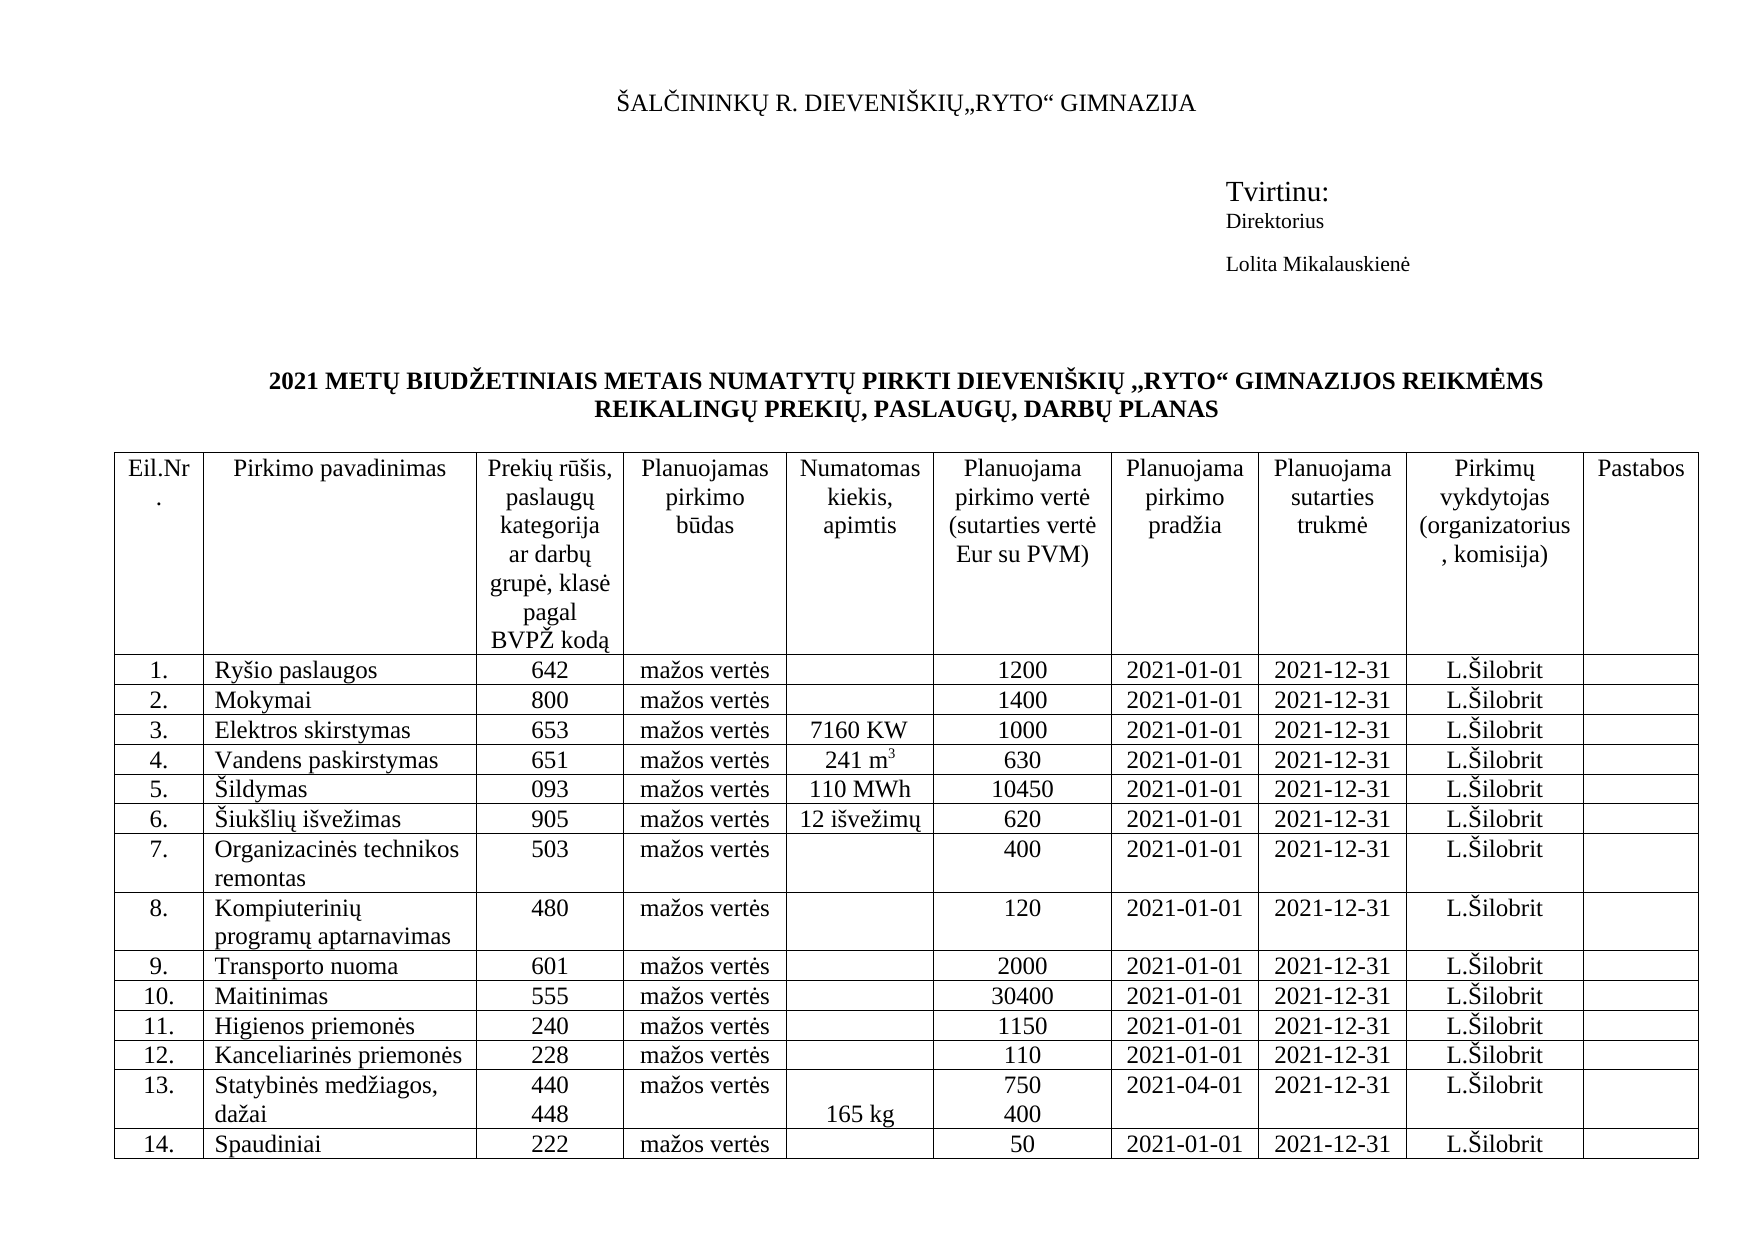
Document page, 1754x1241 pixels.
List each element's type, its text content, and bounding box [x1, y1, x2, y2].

table_cell 093 [477, 775, 623, 803]
table_cell 2021-01-01 [1112, 834, 1258, 892]
table_cell [1584, 804, 1698, 833]
table_cell [787, 1011, 933, 1039]
table_cell mažos vertės [624, 1011, 786, 1039]
table_cell L.Šilobrit [1407, 745, 1583, 773]
table_cell 8. [115, 893, 203, 950]
table_cell [1584, 775, 1698, 803]
table_cell 240 [477, 1011, 623, 1039]
table_cell [787, 1129, 933, 1158]
table_cell [1584, 655, 1698, 684]
table_cell 400 [934, 834, 1111, 892]
table_cell 1150 [934, 1011, 1111, 1039]
table_cell 1200 [934, 655, 1111, 684]
table_cell [1584, 834, 1698, 892]
table_cell [1584, 1129, 1698, 1158]
table_cell 905 [477, 804, 623, 833]
table_cell 120 [934, 893, 1111, 950]
table_cell 2021-01-01 [1112, 775, 1258, 803]
table_cell mažos vertės [624, 1041, 786, 1069]
table_cell mažos vertės [624, 893, 786, 950]
table_cell 11. [115, 1011, 203, 1039]
table_cell [1584, 1070, 1698, 1128]
table_cell 2021-12-31 [1259, 715, 1406, 744]
table_cell 6. [115, 804, 203, 833]
table_cell 12. [115, 1041, 203, 1069]
table_cell [787, 1041, 933, 1069]
table_cell Šildymas [204, 775, 476, 803]
table_cell 4. [115, 745, 203, 773]
table_cell L.Šilobrit [1407, 804, 1583, 833]
table_cell 50 [934, 1129, 1111, 1158]
table_cell Elektros skirstymas [204, 715, 476, 744]
table_cell 2021-01-01 [1112, 951, 1258, 980]
table_header Planuojama sutarties trukmė [1259, 453, 1406, 654]
table_cell 10450 [934, 775, 1111, 803]
table_cell 222 [477, 1129, 623, 1158]
table_cell 7160 KW [787, 715, 933, 744]
table_cell [1584, 1011, 1698, 1039]
table_cell 2021-01-01 [1112, 804, 1258, 833]
table_header Planuojama pirkimo vertė (sutarties vertė Eur su PVM) [934, 453, 1111, 654]
table_cell 2000 [934, 951, 1111, 980]
table_cell L.Šilobrit [1407, 1011, 1583, 1039]
table_cell 480 [477, 893, 623, 950]
table_cell 9. [115, 951, 203, 980]
table_header Pirkimo pavadinimas [204, 453, 476, 654]
table_cell 630 [934, 745, 1111, 773]
table_cell Kompiuterinių programų aptarnavimas [204, 893, 476, 950]
table_cell [1584, 715, 1698, 744]
table_cell L.Šilobrit [1407, 1129, 1583, 1158]
table_cell 7. [115, 834, 203, 892]
table_cell 13. [115, 1070, 203, 1128]
table_cell 503 [477, 834, 623, 892]
table_cell 651 [477, 745, 623, 773]
table_header Eil.Nr. [115, 453, 203, 654]
table_cell 2021-01-01 [1112, 1041, 1258, 1069]
table_cell 642 [477, 655, 623, 684]
table_cell Ryšio paslaugos [204, 655, 476, 684]
table_cell L.Šilobrit [1407, 893, 1583, 950]
table_cell 1. [115, 655, 203, 684]
table_cell 2021-01-01 [1112, 1129, 1258, 1158]
table_cell 228 [477, 1041, 623, 1069]
table_cell [1584, 685, 1698, 714]
table_cell L.Šilobrit [1407, 1070, 1583, 1128]
table_cell Vandens paskirstymas [204, 745, 476, 773]
table_cell 2021-01-01 [1112, 981, 1258, 1010]
table_cell Higienos priemonės [204, 1011, 476, 1039]
table_cell L.Šilobrit [1407, 685, 1583, 714]
table_cell 2021-12-31 [1259, 981, 1406, 1010]
table_cell 110 MWh [787, 775, 933, 803]
table_cell mažos vertės [624, 745, 786, 773]
table_cell 440 448 [477, 1070, 623, 1128]
table_cell L.Šilobrit [1407, 834, 1583, 892]
text REIKALINGŲ PREKIŲ, PASLAUGŲ, DARBŲ PLANAS [177, 394, 1636, 423]
table_cell L.Šilobrit [1407, 1041, 1583, 1069]
table_cell [1584, 1041, 1698, 1069]
table_cell L.Šilobrit [1407, 951, 1583, 980]
table_cell 2021-12-31 [1259, 1129, 1406, 1158]
table_cell 2021-01-01 [1112, 893, 1258, 950]
table_cell 1400 [934, 685, 1111, 714]
table_header Prekių rūšis, paslaugų kategorija ar darbų grupė, klasė pagal BVPŽ kodą [477, 453, 623, 654]
table_cell Mokymai [204, 685, 476, 714]
text 2021 METŲ BIUDŽETINIAIS METAIS NUMATYTŲ PIRKTI DIEVENIŠKIŲ ,,RYTO“ GIMNAZIJOS REIKMĖMS [177, 366, 1636, 394]
table_cell [787, 655, 933, 684]
table_cell Organizacinės technikos remontas [204, 834, 476, 892]
table_cell [1584, 893, 1698, 950]
table_cell [1584, 951, 1698, 980]
table_cell mažos vertės [624, 1070, 786, 1128]
table_cell 10. [115, 981, 203, 1010]
table_cell [787, 893, 933, 950]
table_cell mažos vertės [624, 834, 786, 892]
table_cell L.Šilobrit [1407, 981, 1583, 1010]
table_cell mažos vertės [624, 951, 786, 980]
table_cell 2021-01-01 [1112, 685, 1258, 714]
table_cell 110 [934, 1041, 1111, 1069]
table_cell 30400 [934, 981, 1111, 1010]
table_header Pastabos [1584, 453, 1698, 654]
table_cell mažos vertės [624, 775, 786, 803]
table_cell 5. [115, 775, 203, 803]
table_cell 653 [477, 715, 623, 744]
table_cell 2021-12-31 [1259, 1070, 1406, 1128]
table_cell mažos vertės [624, 981, 786, 1010]
table_cell [787, 834, 933, 892]
text Tvirtinu: [1226, 174, 1636, 208]
table_cell mažos vertės [624, 715, 786, 744]
table_cell L.Šilobrit [1407, 715, 1583, 744]
table_cell L.Šilobrit [1407, 775, 1583, 803]
table_cell Šiukšlių išvežimas [204, 804, 476, 833]
table_cell 2021-01-01 [1112, 655, 1258, 684]
table_cell Statybinės medžiagos, dažai [204, 1070, 476, 1128]
table_cell [1584, 981, 1698, 1010]
table_cell mažos vertės [624, 655, 786, 684]
table_cell 2021-12-31 [1259, 745, 1406, 773]
table_cell mažos vertės [624, 804, 786, 833]
table_cell 2021-12-31 [1259, 685, 1406, 714]
table_cell 165 kg [787, 1070, 933, 1128]
table_cell L.Šilobrit [1407, 655, 1583, 684]
table_header Numatomas kiekis, apimtis [787, 453, 933, 654]
table_header Planuojamas pirkimo būdas [624, 453, 786, 654]
table_cell [787, 981, 933, 1010]
table_cell [1584, 745, 1698, 773]
table_cell 601 [477, 951, 623, 980]
table_cell 2021-12-31 [1259, 655, 1406, 684]
table_header Pirkimų vykdytojas (organizatorius, komisija) [1407, 453, 1583, 654]
table_cell 2021-12-31 [1259, 893, 1406, 950]
table_cell Spaudiniai [204, 1129, 476, 1158]
table_cell 555 [477, 981, 623, 1010]
text Lolita Mikalauskienė [1226, 251, 1636, 366]
table_cell mažos vertės [624, 685, 786, 714]
table_cell Transporto nuoma [204, 951, 476, 980]
table_cell 2021-12-31 [1259, 1011, 1406, 1039]
table_cell 2021-01-01 [1112, 745, 1258, 773]
text Direktorius [1226, 208, 1636, 251]
table_cell [787, 685, 933, 714]
table_cell 14. [115, 1129, 203, 1158]
text ŠALČININKŲ R. DIEVENIŠKIŲ„RYTO“ GIMNAZIJA [177, 88, 1636, 117]
table_cell Kanceliarinės priemonės [204, 1041, 476, 1069]
table_cell mažos vertės [624, 1129, 786, 1158]
table_cell 2021-12-31 [1259, 834, 1406, 892]
table_cell 12 išvežimų [787, 804, 933, 833]
table_cell 2021-12-31 [1259, 804, 1406, 833]
table_cell 2021-12-31 [1259, 1041, 1406, 1069]
table_header Planuojama pirkimo pradžia [1112, 453, 1258, 654]
table_cell 2021-01-01 [1112, 715, 1258, 744]
table_cell 2. [115, 685, 203, 714]
table_cell Maitinimas [204, 981, 476, 1010]
table_cell 2021-01-01 [1112, 1011, 1258, 1039]
table_cell 241 m3 [787, 745, 933, 773]
table_cell [787, 951, 933, 980]
table_cell 750 400 [934, 1070, 1111, 1128]
table_cell 2021-12-31 [1259, 775, 1406, 803]
table_cell 1000 [934, 715, 1111, 744]
table_cell 2021-04-01 [1112, 1070, 1258, 1128]
table_cell 800 [477, 685, 623, 714]
table_cell 620 [934, 804, 1111, 833]
table_cell 2021-12-31 [1259, 951, 1406, 980]
table_cell 3. [115, 715, 203, 744]
